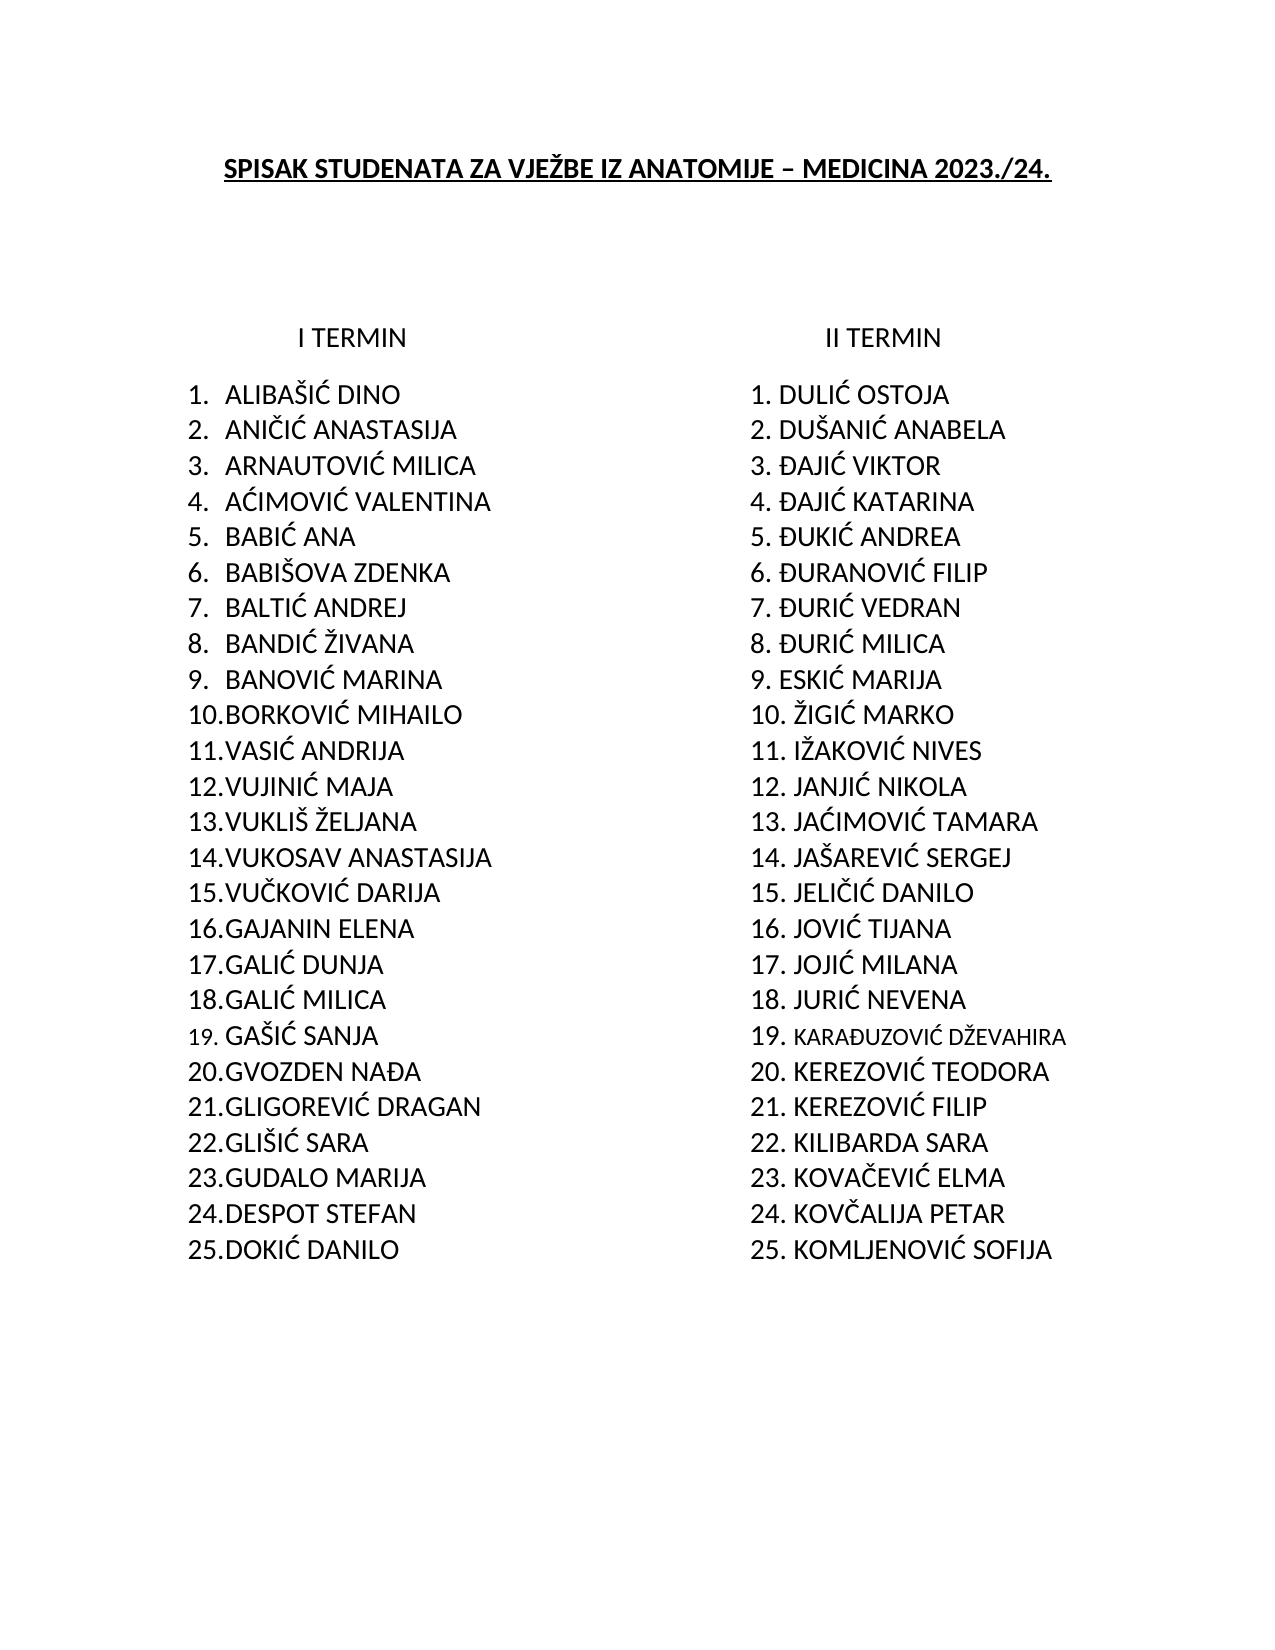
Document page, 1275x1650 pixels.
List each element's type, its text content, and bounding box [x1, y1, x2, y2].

list ALIBAŠIĆ DINO 1. DULIĆ OSTOJA [187, 376, 1125, 411]
list BABIŠOVA ZDENKA 6. ĐURANOVIĆ FILIP [187, 554, 1125, 589]
list DESPOT STEFAN 24. KOVČALIJA PETAR [187, 1195, 1125, 1231]
list GAŠIĆ SANJA 19. KARAĐUZOVIĆ DŽEVAHIRA [187, 1017, 1125, 1053]
list GLIŠIĆ SARA 22. KILIBARDA SARA [187, 1124, 1125, 1159]
list GALIĆ DUNJA 17. JOJIĆ MILANA [187, 946, 1125, 981]
list VUČKOVIĆ DARIJA 15. JELIČIĆ DANILO [187, 874, 1125, 910]
list GUDALO MARIJA 23. KOVAČEVIĆ ELMA [187, 1159, 1125, 1195]
list AĆIMOVIĆ VALENTINA 4. ĐAJIĆ KATARINA [187, 483, 1125, 518]
list BANOVIĆ MARINA 9. ESKIĆ MARIJA [187, 661, 1125, 696]
list ARNAUTOVIĆ MILICA 3. ĐAJIĆ VIKTOR [187, 447, 1125, 483]
list VUKOSAV ANASTASIJA 14. JAŠAREVIĆ SERGEJ [187, 839, 1125, 874]
text SPISAK STUDENATA ZA VJEŽBE IZ ANATOMIJE – MEDICINA 2023./24. [150, 150, 1125, 186]
text I TERMIN II TERMIN [224, 319, 1125, 355]
list ANIČIĆ ANASTASIJA 2. DUŠANIĆ ANABELA [187, 411, 1125, 447]
list VASIĆ ANDRIJA 11. IŽAKOVIĆ NIVES [187, 732, 1125, 768]
list GALIĆ MILICA 18. JURIĆ NEVENA [187, 981, 1125, 1017]
list BANDIĆ ŽIVANA 8. ĐURIĆ MILICA [187, 625, 1125, 661]
list DOKIĆ DANILO 25. KOMLJENOVIĆ SOFIJA [187, 1231, 1125, 1266]
list BORKOVIĆ MIHAILO 10. ŽIGIĆ MARKO [187, 696, 1125, 732]
list GVOZDEN NAĐA 20. KEREZOVIĆ TEODORA [187, 1053, 1125, 1088]
list BABIĆ ANA 5. ĐUKIĆ ANDREA [187, 518, 1125, 554]
list VUJINIĆ MAJA 12. JANJIĆ NIKOLA [187, 768, 1125, 803]
list GLIGOREVIĆ DRAGAN 21. KEREZOVIĆ FILIP [187, 1088, 1125, 1124]
list BALTIĆ ANDREJ 7. ĐURIĆ VEDRAN [187, 589, 1125, 625]
list VUKLIŠ ŽELJANA 13. JAĆIMOVIĆ TAMARA [187, 803, 1125, 839]
list GAJANIN ELENA 16. JOVIĆ TIJANA [187, 910, 1125, 946]
